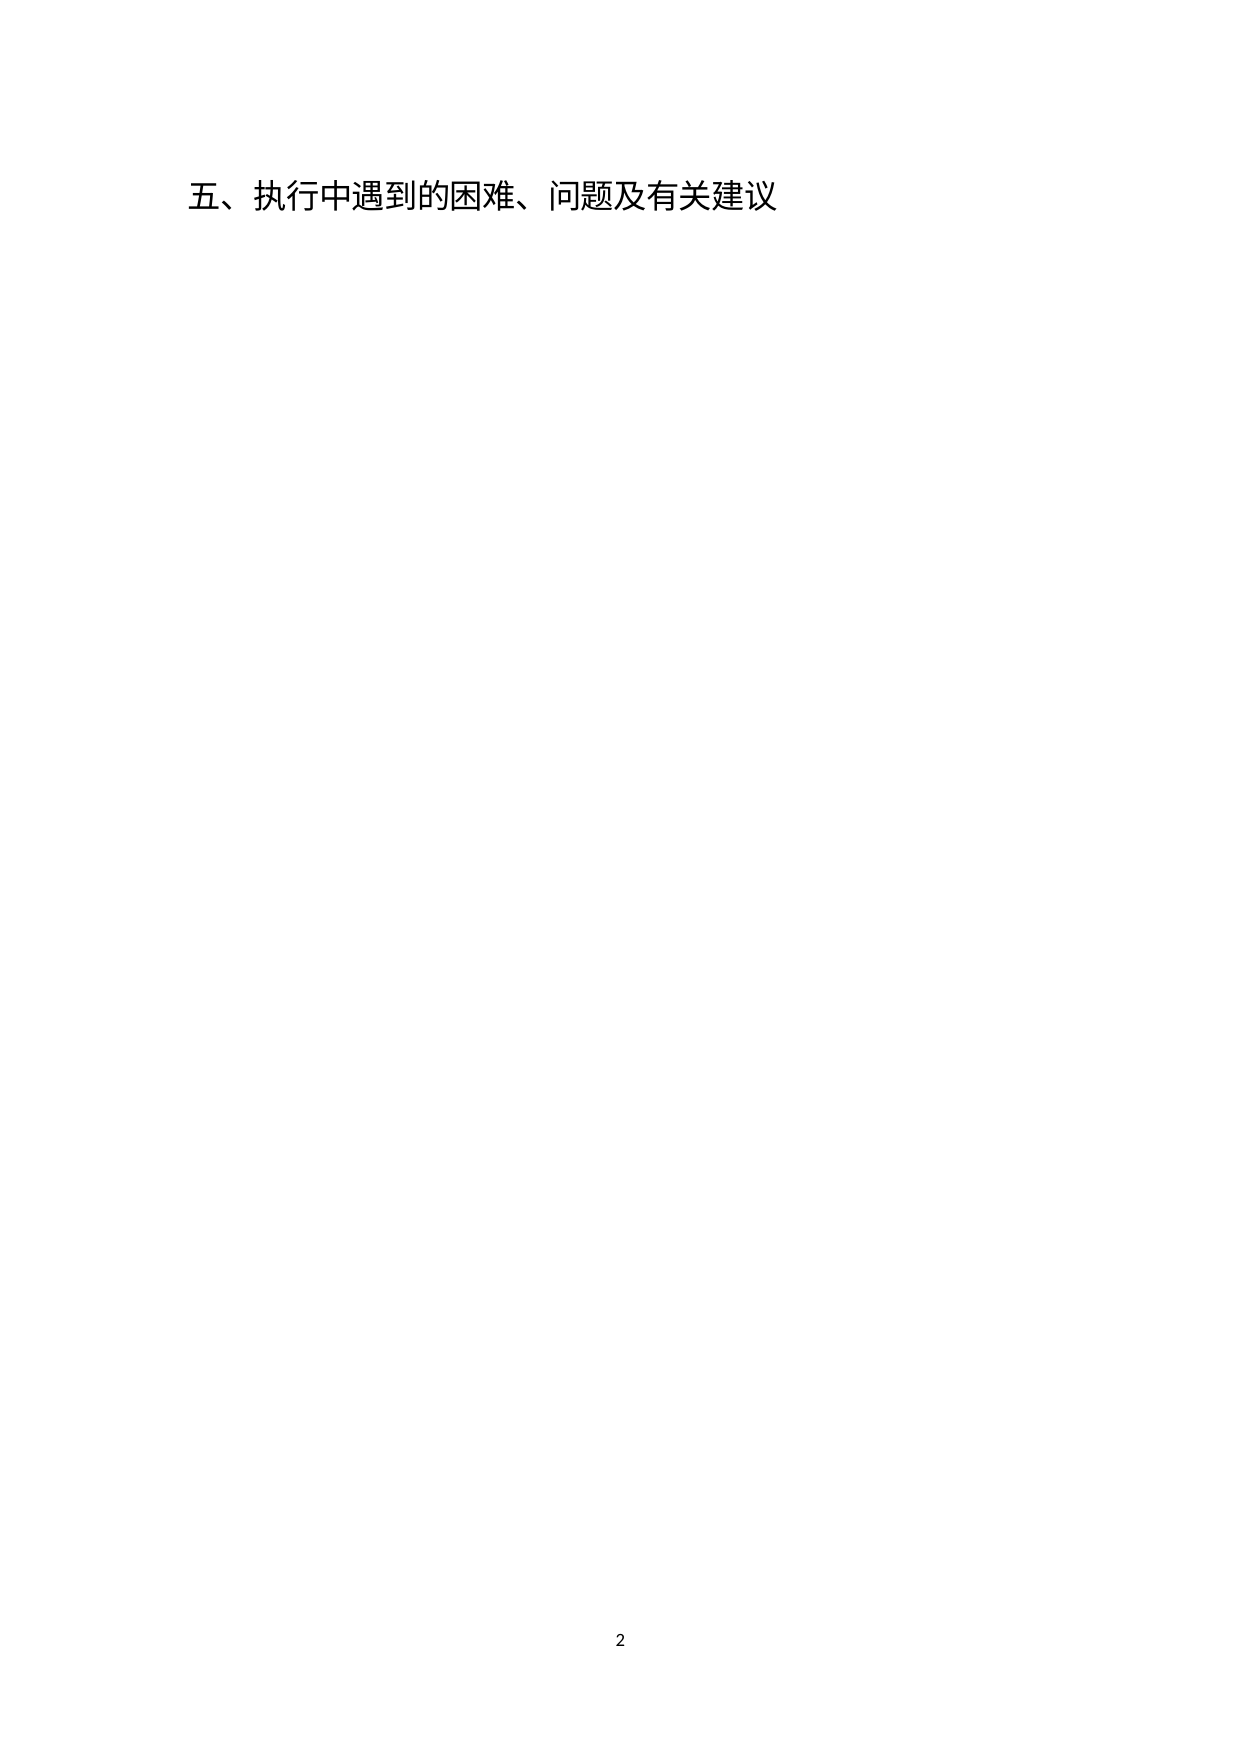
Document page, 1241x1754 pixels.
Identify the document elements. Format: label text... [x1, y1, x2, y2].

list 五、执行中遇到的困难、问题及有关建议 [187, 162, 1053, 227]
